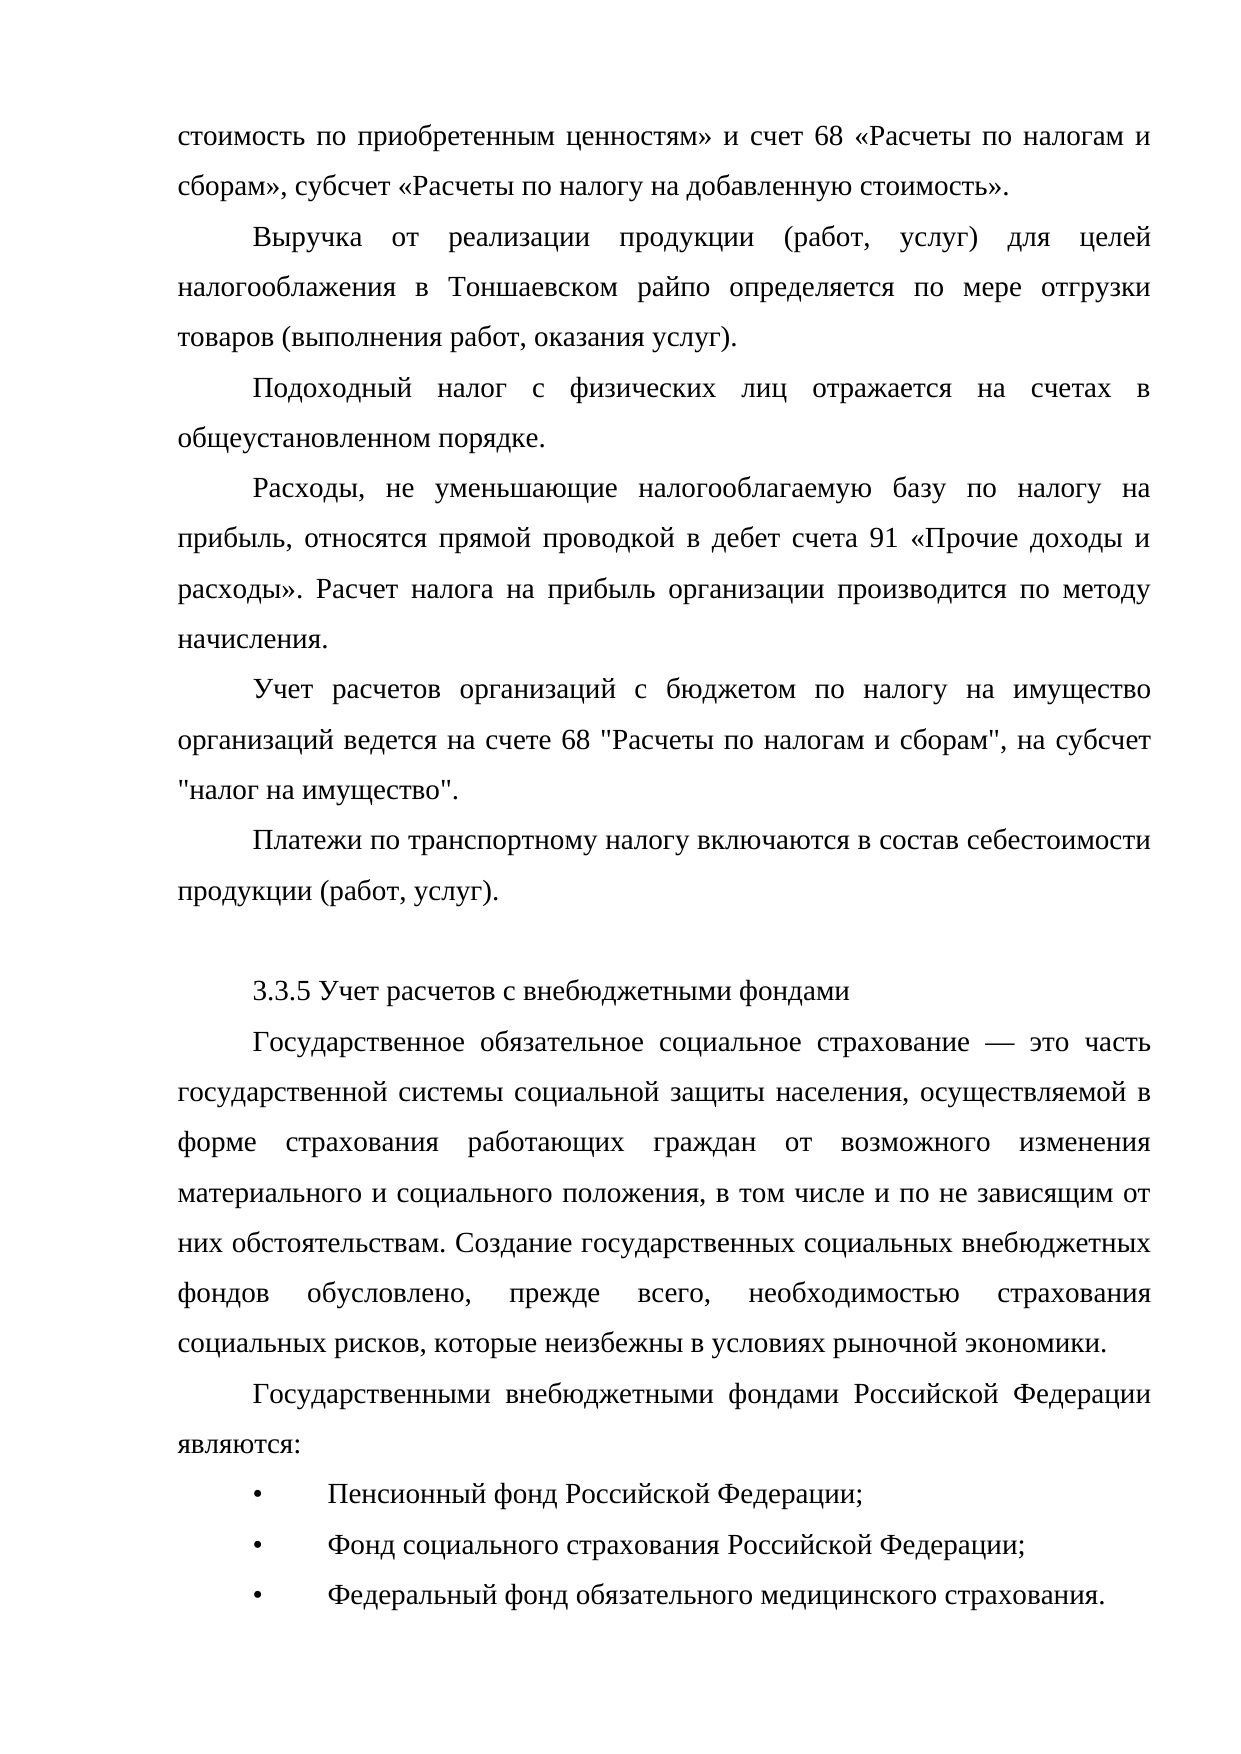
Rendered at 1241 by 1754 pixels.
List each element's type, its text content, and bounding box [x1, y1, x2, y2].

text 3.3.5 Учет расчетов с внебюджетными фондами [177, 973, 1152, 1007]
text Государственное обязательное социальное страхование — это часть государственной системы социальной защиты населения, осуществляемой в форме страхования работающих граждан от возможного изменения материального и социального положения, в том числе и по не зависящим от них обстоятельствам. Создание государственных социальных внебюджетных фондов обусловлено, прежде всего, необходимостью страхования социальных рисков, которые неизбежны в условиях рыночной экономики. [177, 1024, 1152, 1359]
text Выручка от реализации продукции (работ, услуг) для целей налогооблажения в Тоншаевском райпо определяется по мере отгрузки товаров (выполнения работ, оказания услуг). [177, 219, 1152, 353]
text • Федеральный фонд обязательного медицинского страхования. [177, 1577, 1152, 1611]
text Платежи по транспортному налогу включаются в состав себестоимости продукции (работ, услуг). [177, 822, 1152, 906]
text • Фонд социального страхования Российской Федерации; [177, 1527, 1152, 1560]
text Расходы, не уменьшающие налогооблагаемую базу по налогу на прибыль, относятся прямой проводкой в дебет счета 91 «Прочие доходы и расходы». Расчет налога на прибыль организации производится по методу начисления. [177, 470, 1152, 655]
text • Пенсионный фонд Российской Федерации; [177, 1477, 1152, 1510]
text Учет расчетов организаций с бюджетом по налогу на имущество организаций ведется на счете 68 "Расчеты по налогам и сборам", на субсчет "налог на имущество". [177, 672, 1152, 806]
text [177, 118, 1152, 202]
text Подоходный налог с физических лиц отражается на счетах в общеустановленном порядке. [177, 370, 1152, 453]
text Государственными внебюджетными фондами Российской Федерации являются: [177, 1376, 1152, 1460]
